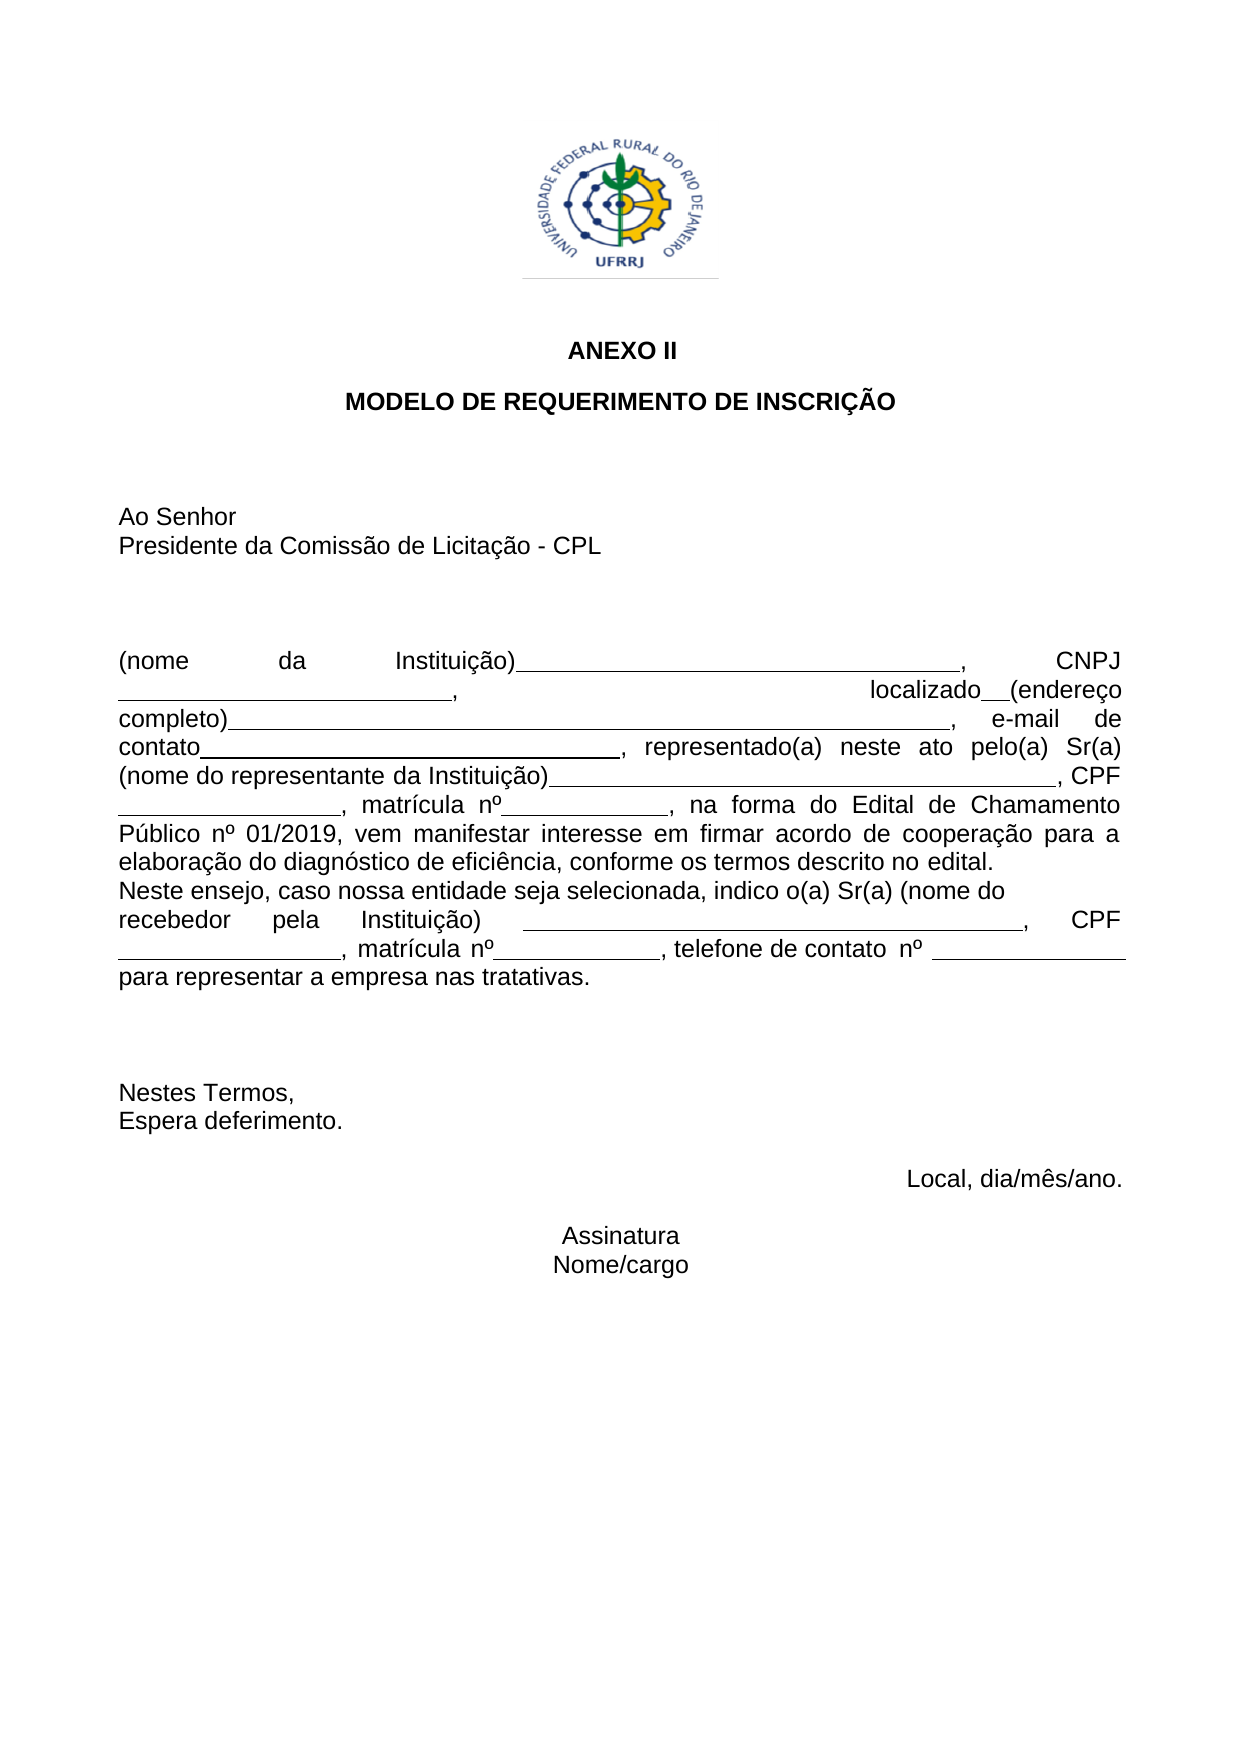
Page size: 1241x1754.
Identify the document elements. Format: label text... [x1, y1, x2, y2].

text ANEXO II [106, 336, 1138, 365]
text Nestes Termos, Espera deferimento. [118, 1078, 372, 1135]
text para representar a empresa nas tratativas. [118, 962, 1138, 991]
text Neste ensejo, caso nossa entidade seja selecionada, indico o(a) Sr(a) (nome do recebedor pela Instituição) , CPF [118, 876, 1122, 934]
subtitle MODELO DE REQUERIMENTO DE INSCRIÇÃO [342, 387, 899, 416]
text , matrícula nº , telefone de contato nº [118, 934, 1138, 962]
text (nome da Instituição) , CNPJ [118, 646, 1138, 675]
text , matrícula nº , na forma do Edital de Chamamento Público nº 01/2019, vem manifestar interesse em firmar acordo de cooperação para a elaboração do diagnóstico de eficiência, conforme os termos descrito no edital. [118, 790, 1121, 876]
text Ao Senhor [118, 502, 1138, 531]
text Assinatura Nome/cargo [552, 1221, 689, 1279]
picture [522, 120, 723, 279]
text Local, dia/mês/ano. [106, 1164, 1123, 1193]
text , localizado (endereço completo) , e-mail de contato , representado(a) neste ato pelo(a) Sr(a) (nome do representante da Instituição) , CPF [118, 675, 1122, 790]
text Presidente da Comissão de Licitação - CPL [118, 531, 1138, 560]
